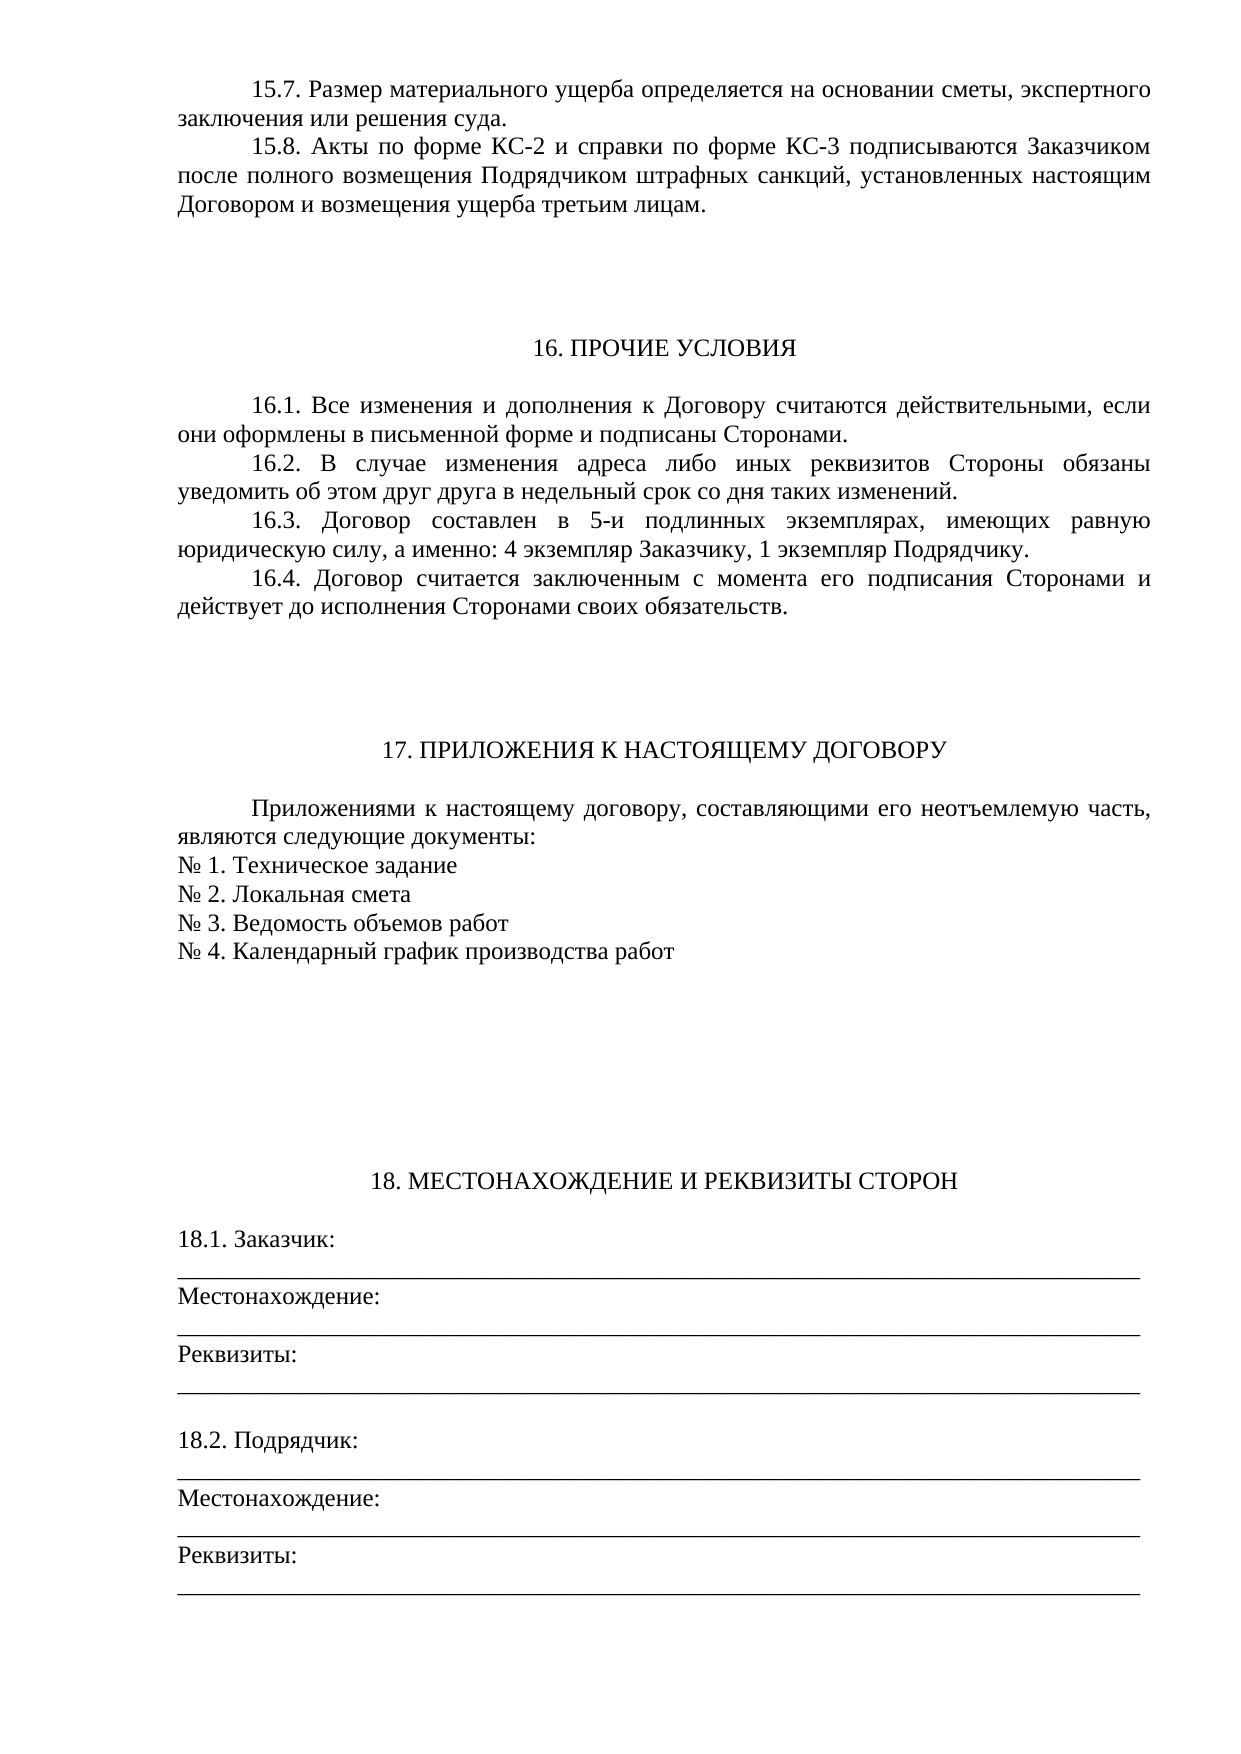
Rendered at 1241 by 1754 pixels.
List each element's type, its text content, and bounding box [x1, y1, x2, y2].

text № 2. Локальная смета [177, 879, 1152, 908]
text 16. ПРОЧИЕ УСЛОВИЯ [177, 333, 1152, 361]
text 16.2. В случае изменения адреса либо иных реквизитов Стороны обязаны уведомить об этом друг друга в недельный срок со дня таких изменений. [177, 448, 1152, 505]
text Местонахождение: _____________________________________________________________________________ [177, 1483, 1152, 1540]
text _____________________________________________________________________________ [177, 1253, 1152, 1281]
text _____________________________________________________________________________ [177, 1569, 1152, 1598]
text 17. ПРИЛОЖЕНИЯ К НАСТОЯЩЕМУ ДОГОВОРУ [177, 735, 1152, 764]
text 15.7. Размер материального ущерба определяется на основании сметы, экспертного заключения или решения суда. [177, 74, 1152, 131]
text 18.1. Заказчик: [177, 1224, 1152, 1253]
text _____________________________________________________________________________ [177, 1310, 1152, 1339]
text _____________________________________________________________________________ [177, 1368, 1152, 1396]
text 16.3. Договор составлен в 5-и подлинных экземплярах, имеющих равную юридическую силу, а именно: 4 экземпляр Заказчику, 1 экземпляр Подрядчику. [177, 505, 1152, 563]
text 18. МЕСТОНАХОЖДЕНИЕ И РЕКВИЗИТЫ СТОРОН [177, 1166, 1152, 1195]
text Местонахождение: [177, 1281, 1152, 1310]
text _____________________________________________________________________________ [177, 1454, 1152, 1483]
text 15.8. Акты по форме КС-2 и справки по форме КС-3 подписываются Заказчиком после полного возмещения Подрядчиком штрафных санкций, установленных настоящим Договором и возмещения ущерба третьим лицам. [177, 131, 1152, 218]
text 18.2. Подрядчик: [177, 1425, 1152, 1454]
text № 3. Ведомость объемов работ [177, 908, 1152, 936]
text Реквизиты: [177, 1339, 1152, 1368]
text 16.4. Договор считается заключенным с момента его подписания Сторонами и действует до исполнения Сторонами своих обязательств. [177, 563, 1152, 620]
text № 1. Техническое задание [177, 850, 1152, 879]
text Приложениями к настоящему договору, составляющими его неотъемлемую часть, являются следующие документы: [177, 793, 1152, 850]
text Реквизиты: [177, 1540, 1152, 1569]
text 16.1. Все изменения и дополнения к Договору считаются действительными, если они оформлены в письменной форме и подписаны Сторонами. [177, 390, 1152, 448]
text № 4. Календарный график производства работ [177, 936, 1152, 965]
